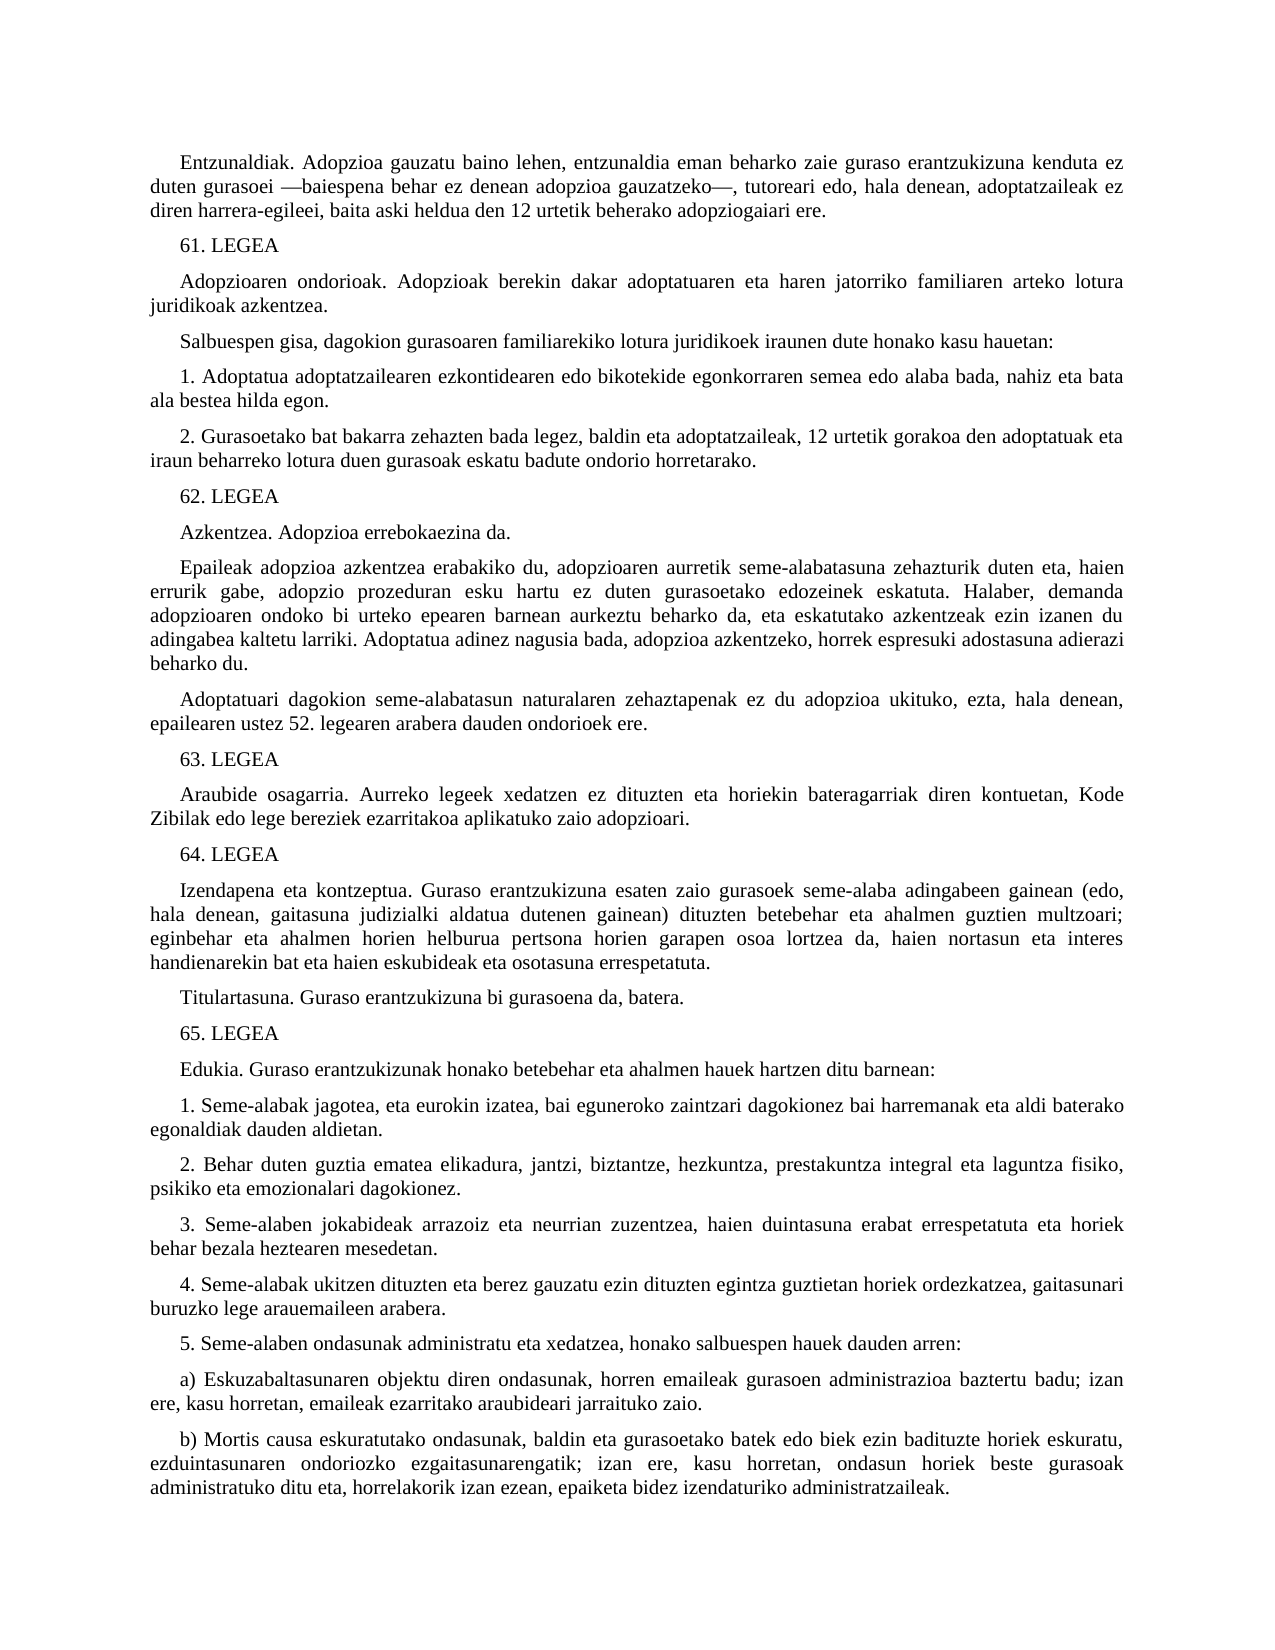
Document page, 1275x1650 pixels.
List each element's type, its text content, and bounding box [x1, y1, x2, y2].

text 5. Seme-alaben ondasunak administratu eta xedatzea, honako salbuespen hauek dauden arren: [150, 1332, 1125, 1356]
text 1. Seme-alabak jagotea, eta eurokin izatea, bai eguneroko zaintzari dagokionez bai harremanak eta aldi baterako egonaldiak dauden aldietan. [150, 1093, 1125, 1141]
text Araubide osagarria. Aurreko legeek xedatzen ez dituzten eta horiekin bateragarriak diren kontuetan, Kode Zibilak edo lege bereziek ezarritakoa aplikatuko zaio adopzioari. [150, 783, 1125, 831]
text 3. Seme-alaben jokabideak arrazoiz eta neurrian zuzentzea, haien duintasuna erabat errespetatuta eta horiek behar bezala heztearen mesedetan. [150, 1212, 1125, 1260]
text Adopzioaren ondorioak. Adopzioak berekin dakar adoptatuaren eta haren jatorriko familiaren arteko lotura juridikoak azkentzea. [150, 269, 1125, 317]
text Azkentzea. Adopzioa errebokaezina da. [150, 520, 1125, 544]
text a) Eskuzabaltasunaren objektu diren ondasunak, horren emaileak gurasoen administrazioa baztertu badu; izan ere, kasu horretan, emaileak ezarritako araubideari jarraituko zaio. [150, 1367, 1125, 1415]
text Salbuespen gisa, dagokion gurasoaren familiarekiko lotura juridikoek iraunen dute honako kasu hauetan: [150, 329, 1125, 353]
text Izendapena eta kontzeptua. Guraso erantzukizuna esaten zaio gurasoek seme-alaba adingabeen gainean (edo, hala denean, gaitasuna judizialki aldatua dutenen gainean) dituzten betebehar eta ahalmen guztien multzoari; eginbehar eta ahalmen horien helburua pertsona horien garapen osoa lortzea da, haien nortasun eta interes handienarekin bat eta haien eskubideak eta osotasuna errespetatuta. [150, 878, 1125, 974]
text 2. Behar duten guztia ematea elikadura, jantzi, biztantze, hezkuntza, prestakuntza integral eta laguntza fisiko, psikiko eta emozionalari dagokionez. [150, 1152, 1125, 1200]
text Entzunaldiak. Adopzioa gauzatu baino lehen, entzunaldia eman beharko zaie guraso erantzukizuna kenduta ez duten gurasoei —baiespena behar ez denean adopzioa gauzatzeko—, tutoreari edo, hala denean, adoptatzaileak ez diren harrera-egileei, baita aski heldua den 12 urtetik beherako adopziogaiari ere. [150, 150, 1125, 222]
text 2. Gurasoetako bat bakarra zehazten bada legez, baldin eta adoptatzaileak, 12 urtetik gorakoa den adoptatuak eta iraun beharreko lotura duen gurasoak eskatu badute ondorio horretarako. [150, 424, 1125, 472]
text 1. Adoptatua adoptatzailearen ezkontidearen edo bikotekide egonkorraren semea edo alaba bada, nahiz eta bata ala bestea hilda egon. [150, 365, 1125, 413]
text b) Mortis causa eskuratutako ondasunak, baldin eta gurasoetako batek edo biek ezin badituzte horiek eskuratu, ezduintasunaren ondoriozko ezgaitasunarengatik; izan ere, kasu horretan, ondasun horiek beste gurasoak administratuko ditu eta, horrelakorik izan ezean, epaiketa bidez izendaturiko administratzaileak. [150, 1427, 1125, 1499]
text 64. LEGEA [150, 842, 1125, 866]
text Titulartasuna. Guraso erantzukizuna bi gurasoena da, batera. [150, 986, 1125, 1009]
text 62. LEGEA [150, 484, 1125, 508]
text Epaileak adopzioa azkentzea erabakiko du, adopzioaren aurretik seme-alabatasuna zehazturik duten eta, haien errurik gabe, adopzio prozeduran esku hartu ez duten gurasoetako edozeinek eskatuta. Halaber, demanda adopzioaren ondoko bi urteko epearen barnean aurkeztu beharko da, eta eskatutako azkentzeak ezin izanen du adingabea kaltetu larriki. Adoptatua adinez nagusia bada, adopzioa azkentzeko, horrek espresuki adostasuna adierazi beharko du. [150, 556, 1125, 675]
text 65. LEGEA [150, 1021, 1125, 1045]
text Adoptatuari dagokion seme-alabatasun naturalaren zehaztapenak ez du adopzioa ukituko, ezta, hala denean, epailearen ustez 52. legearen arabera dauden ondorioek ere. [150, 687, 1125, 735]
text 63. LEGEA [150, 747, 1125, 771]
text 4. Seme-alabak ukitzen dituzten eta berez gauzatu ezin dituzten egintza guztietan horiek ordezkatzea, gaitasunari buruzko lege arauemaileen arabera. [150, 1272, 1125, 1320]
text Edukia. Guraso erantzukizunak honako betebehar eta ahalmen hauek hartzen ditu barnean: [150, 1057, 1125, 1081]
text 61. LEGEA [150, 234, 1125, 258]
